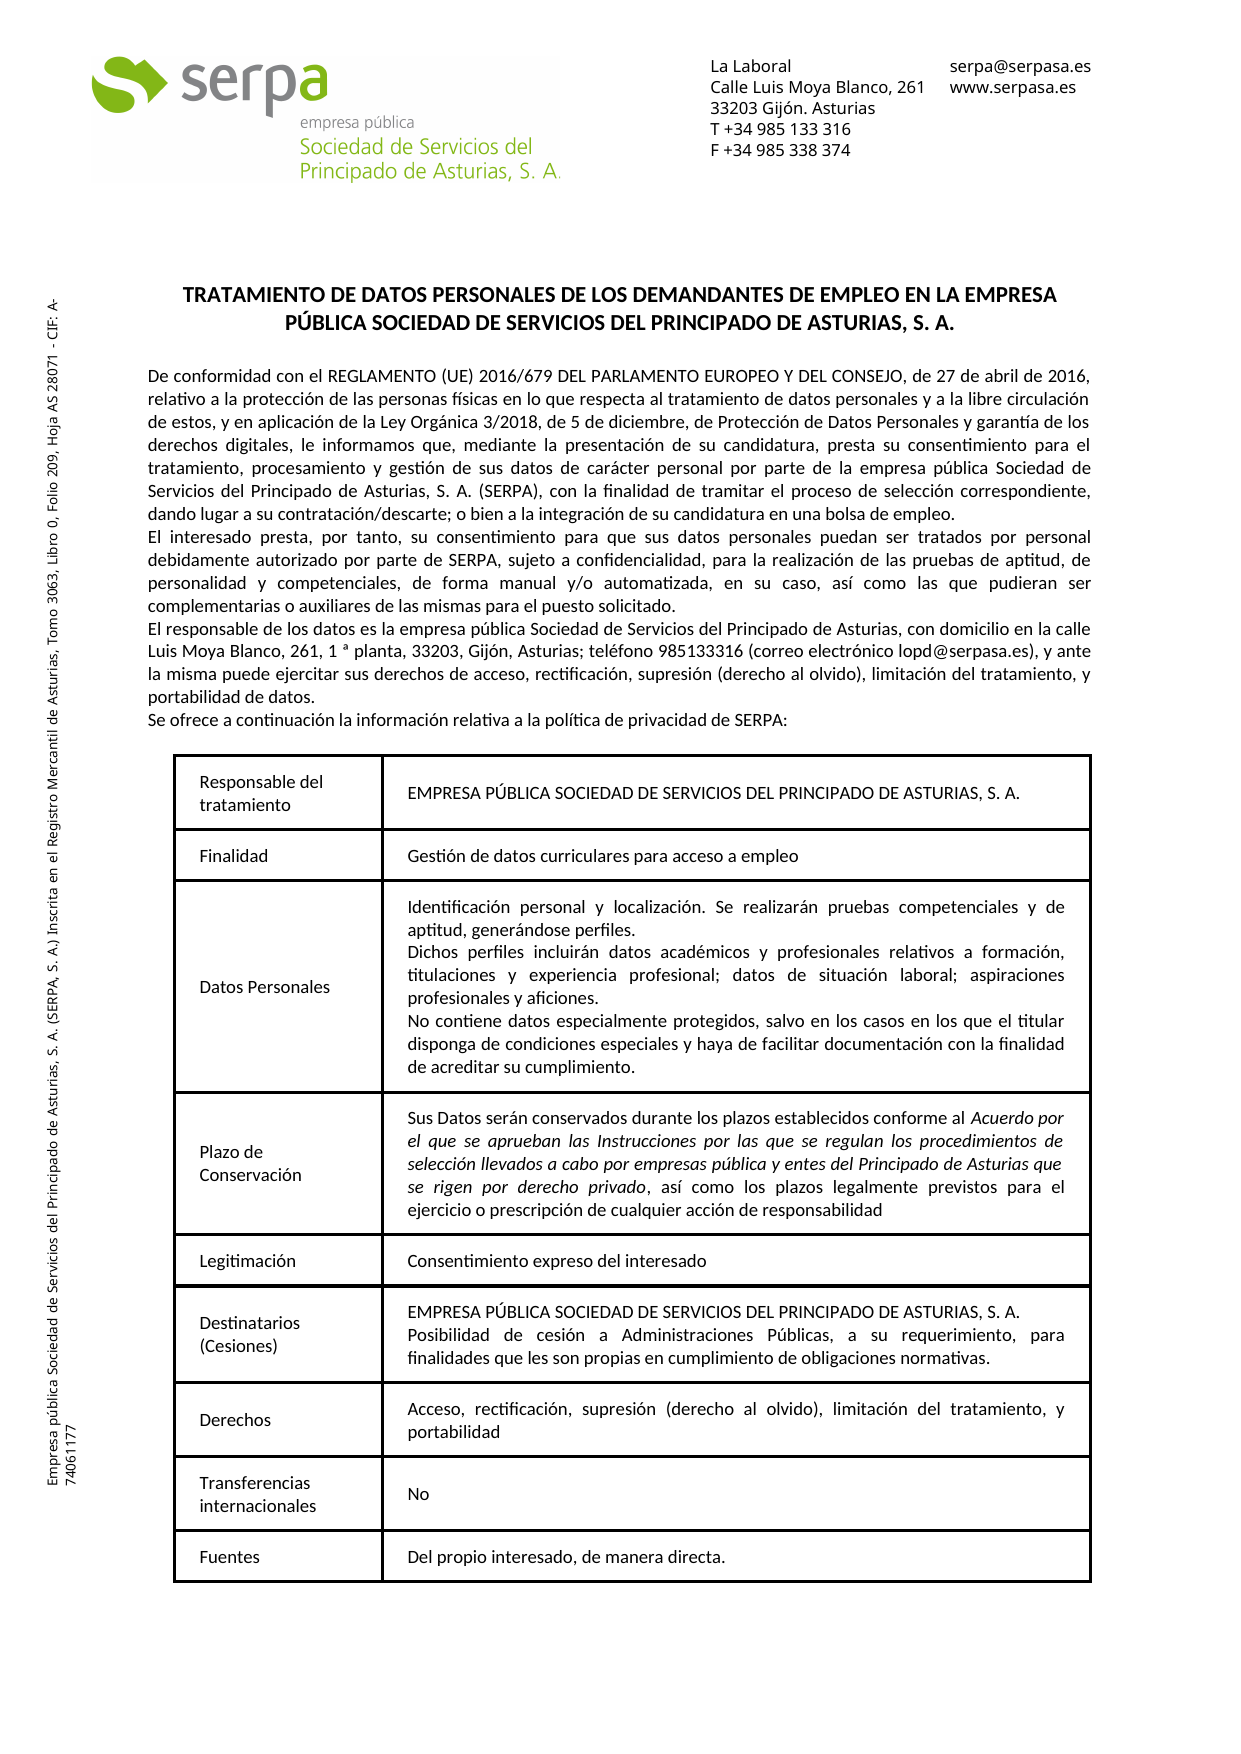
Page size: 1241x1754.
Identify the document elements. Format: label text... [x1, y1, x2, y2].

table_cell Finalidad [176, 831, 381, 879]
text El interesado presta, por tanto, su consentimiento para que sus datos personales puedan ser tratados por personal debidamente autorizado por parte de SERPA, sujeto a confidencialidad, para la realización de las pruebas de aptitud, de personalidad y competenciales, de forma manual y/o automatizada, en su caso, así como las que pudieran ser complementarias o auxiliares de las mismas para el puesto solicitado. [148, 525, 1092, 617]
table_cell Derechos [176, 1384, 381, 1455]
table_cell Fuentes [176, 1532, 381, 1580]
table_cell EMPRESA PÚBLICA SOCIEDAD DE SERVICIOS DEL PRINCIPADO DE ASTURIAS, S. A. Posibilidad de cesión a Administraciones Públicas, a su requerimiento, para finalidades que les son propias en cumplimiento de obligaciones normativas. [384, 1288, 1089, 1381]
text Se ofrece a continuación la información relativa a la política de privacidad de SERPA: [148, 708, 1092, 731]
table_cell Transferencias internacionales [176, 1458, 381, 1529]
table_cell Gestión de datos curriculares para acceso a empleo [384, 831, 1089, 879]
table_cell Identificación personal y localización. Se realizarán pruebas competenciales y de aptitud, generándose perfiles. Dichos perfiles incluirán datos académicos y profesionales relativos a formación, titulaciones y experiencia profesional; datos de situación laboral; aspiraciones profesionales y aficiones. No contiene datos especialmente protegidos, salvo en los casos en los que el titular disponga de condiciones especiales y haya de facilitar documentación con la finalidad de acreditar su cumplimiento. [384, 882, 1089, 1091]
table_cell Del propio interesado, de manera directa. [384, 1532, 1089, 1580]
table_cell No [384, 1458, 1089, 1529]
table_header EMPRESA PÚBLICA SOCIEDAD DE SERVICIOS DEL PRINCIPADO DE ASTURIAS, S. A. [384, 757, 1089, 828]
table_cell Datos Personales [176, 882, 381, 1091]
table_cell Acceso, rectificación, supresión (derecho al olvido), limitación del tratamiento, y portabilidad [384, 1384, 1089, 1455]
table_cell Destinatarios (Cesiones) [176, 1288, 381, 1381]
text El responsable de los datos es la empresa pública Sociedad de Servicios del Principado de Asturias, con domicilio en la calle Luis Moya Blanco, 261, 1 ª planta, 33203, Gijón, Asturias; teléfono 985133316 (correo electrónico lopd@serpasa.es), y ante la misma puede ejercitar sus derechos de acceso, rectificación, supresión (derecho al olvido), limitación del tratamiento, y portabilidad de datos. [148, 617, 1092, 708]
text De conformidad con el REGLAMENTO (UE) 2016/679 DEL PARLAMENTO EUROPEO Y DEL CONSEJO, de 27 de abril de 2016, relativo a la protección de las personas físicas en lo que respecta al tratamiento de datos personales y a la libre circulación de estos, y en aplicación de la Ley Orgánica 3/2018, de 5 de diciembre, de Protección de Datos Personales y garantía de los derechos digitales, le informamos que, mediante la presentación de su candidatura, presta su consentimiento para el tratamiento, procesamiento y gestión de sus datos de carácter personal por parte de la empresa pública Sociedad de Servicios del Principado de Asturias, S. A. (SERPA), con la finalidad de tramitar el proceso de selección correspondiente, dando lugar a su contratación/descarte; o bien a la integración de su candidatura en una bolsa de empleo. [148, 364, 1092, 525]
table_cell Plazo de Conservación [176, 1094, 381, 1233]
table_cell Sus Datos serán conservados durante los plazos establecidos conforme al Acuerdo por el que se aprueban las Instrucciones por las que se regulan los procedimientos de selección llevados a cabo por empresas pública y entes del Principado de Asturias que se rigen por derecho privado, así como los plazos legalmente previstos para el ejercicio o prescripción de cualquier acción de responsabilidad [384, 1094, 1089, 1233]
picture [91, 56, 561, 183]
table_cell Legitimación [176, 1236, 381, 1284]
table_cell Consentimiento expreso del interesado [384, 1236, 1089, 1284]
table_header Responsable del tratamiento [176, 757, 381, 828]
text TRATAMIENTO DE DATOS PERSONALES DE LOS DEMANDANTES DE EMPLEO EN LA EMPRESA PÚBLICA SOCIEDAD DE SERVICIOS DEL PRINCIPADO DE ASTURIAS, S. A. [148, 281, 1092, 337]
